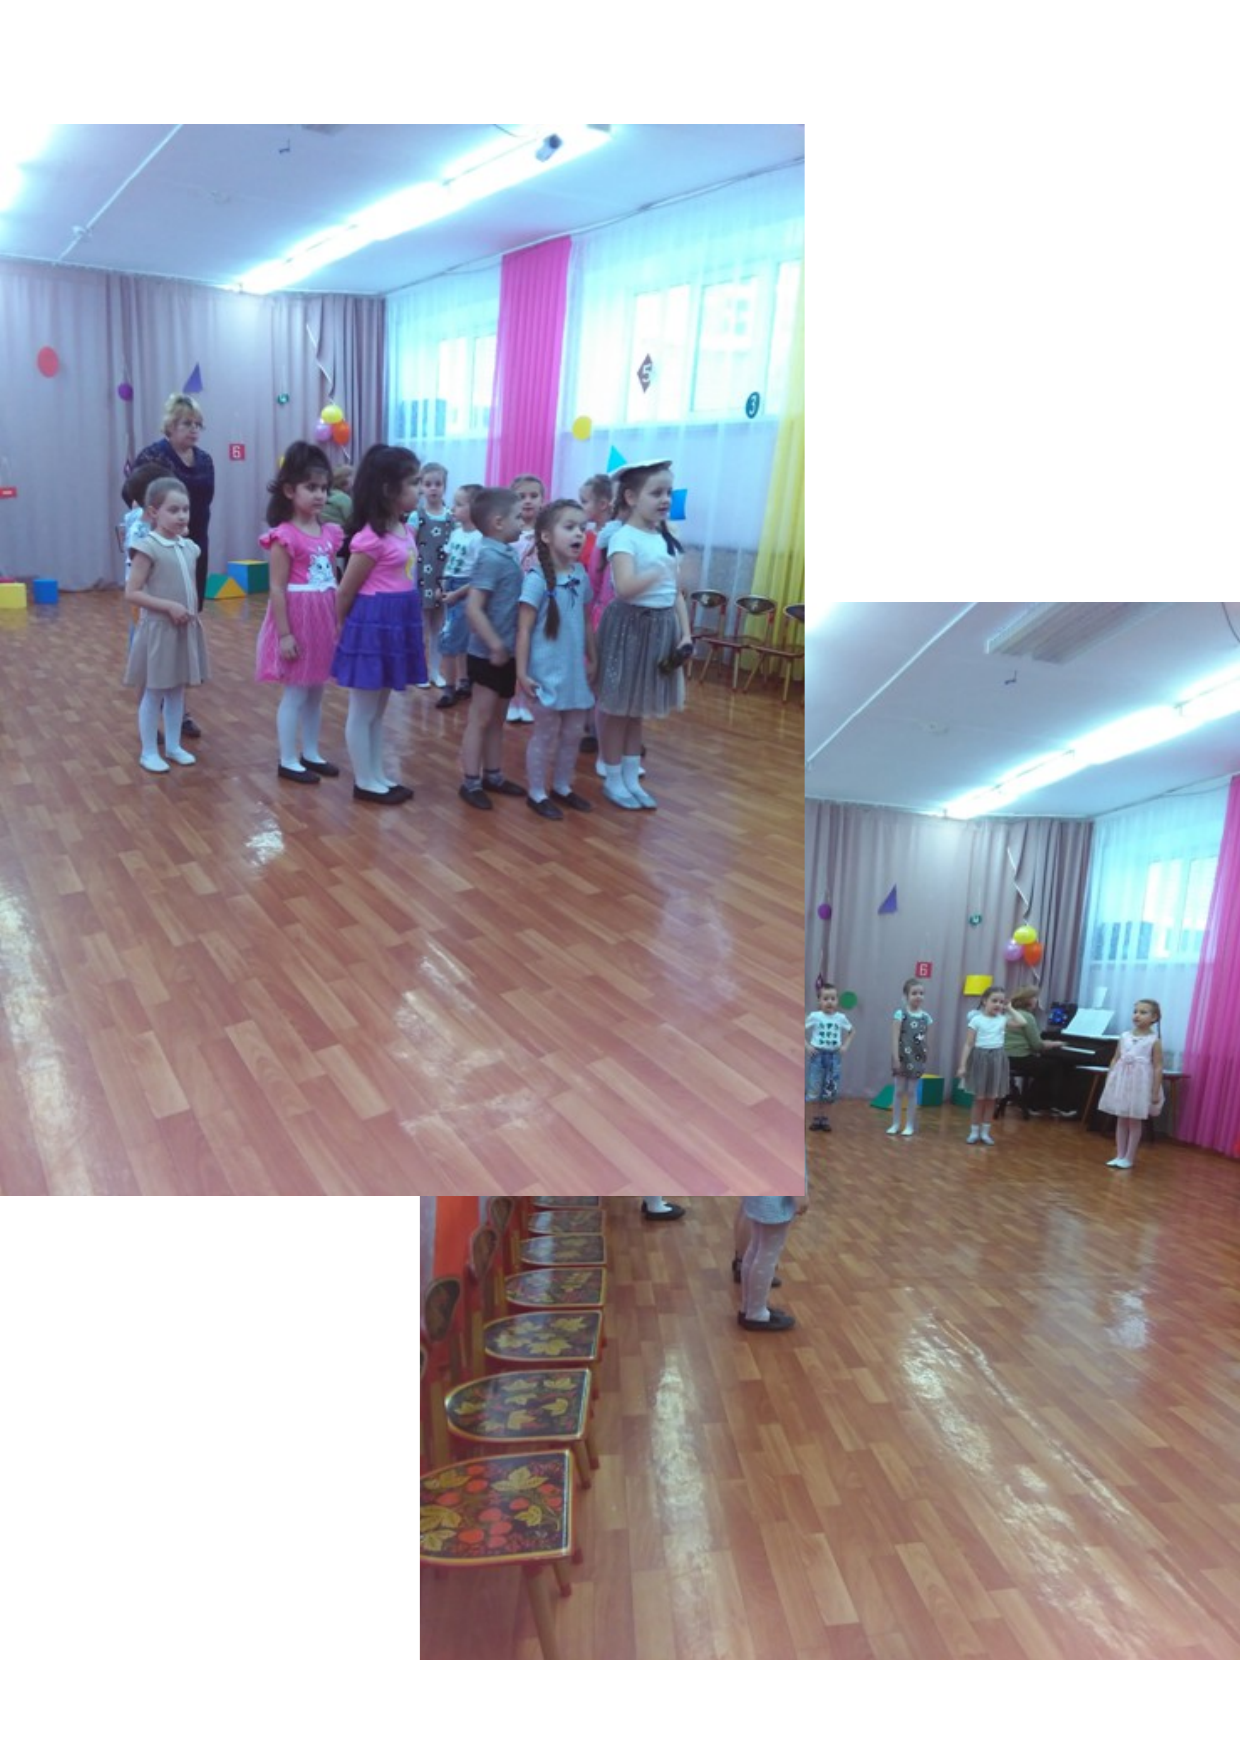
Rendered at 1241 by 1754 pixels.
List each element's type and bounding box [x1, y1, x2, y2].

picture [0, 124, 1240, 1658]
